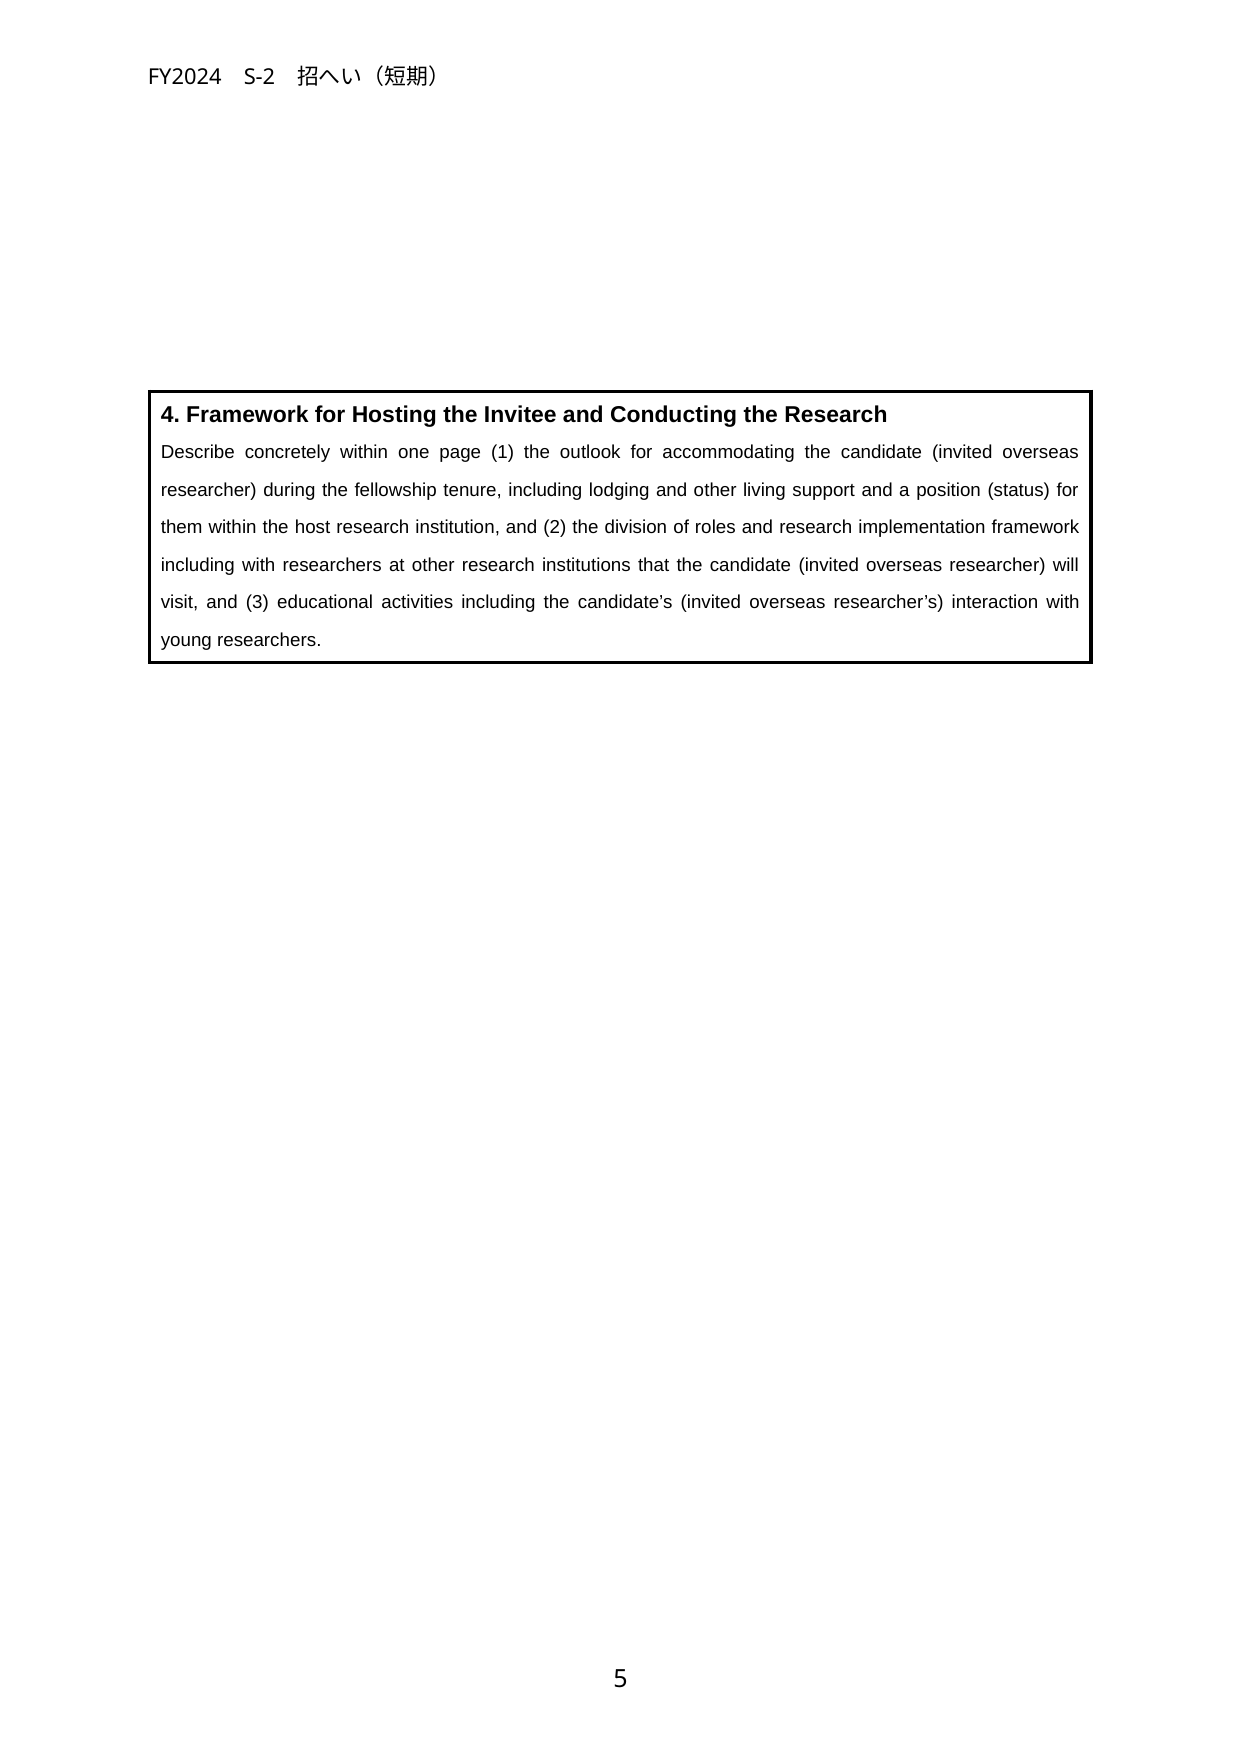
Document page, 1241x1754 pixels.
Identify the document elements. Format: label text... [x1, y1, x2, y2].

table_header 4. Framework for Hosting the Invitee and Conducting the Research Describe concretely within one page (1) the outlook for accommodating the candidate (invited overseas researcher) during the fellowship tenure, including lodging and other living support and a position (status) for them within the host research institution, and (2) the division of roles and research implementation framework including with researchers at other research institutions that the candidate (invited overseas researcher) will visit, and (3) educational activities including the candidate’s (invited overseas researcher’s) interaction with young researchers. [151, 393, 1089, 661]
